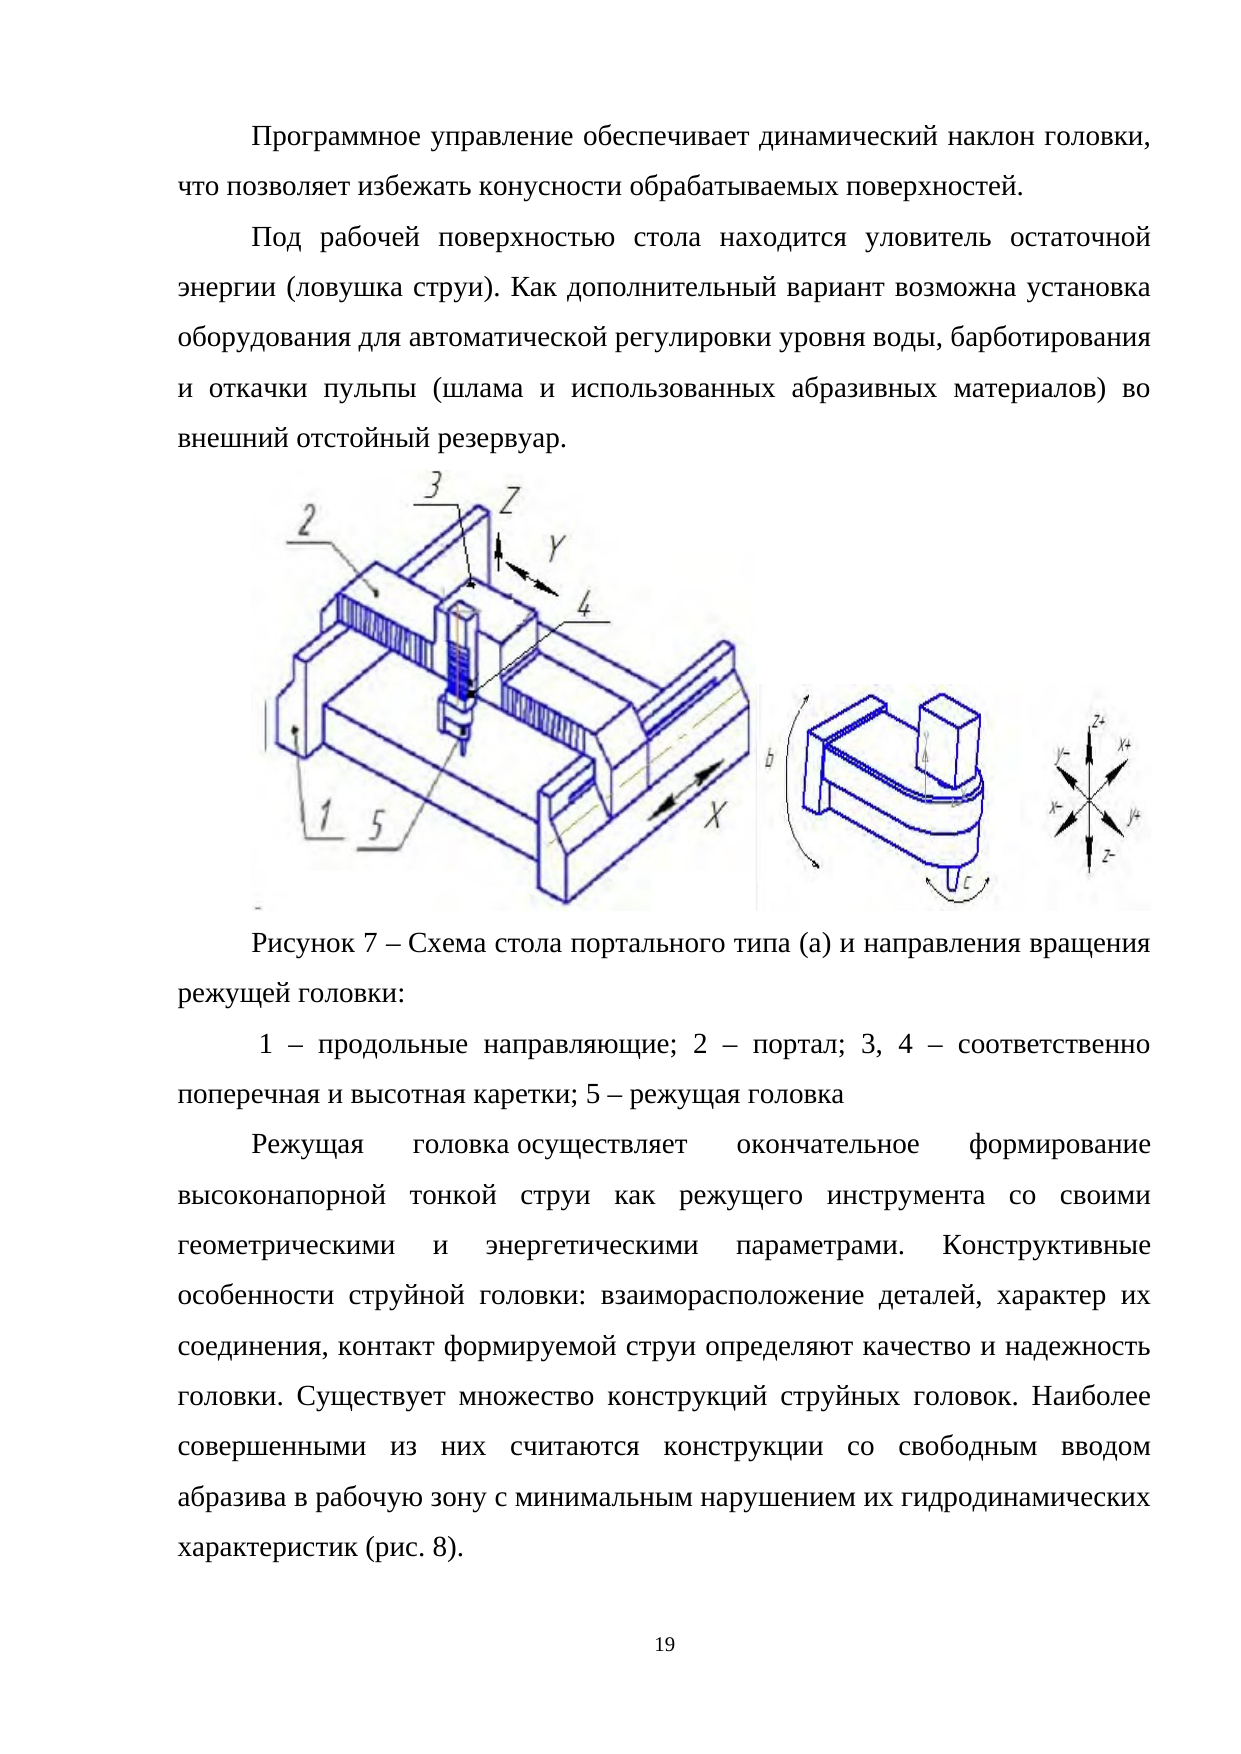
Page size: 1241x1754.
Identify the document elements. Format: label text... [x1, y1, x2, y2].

text Под рабочей поверхностью стола находится уловитель остаточной энергии (ловушка струи). Как дополнительный вариант возможна установка оборудования для автоматической регулировки уровня воды, барботирования и откачки пульпы (шлама и использованных абразивных материалов) во внешний отстойный резервуар. [177, 219, 1152, 453]
text Программное управление обеспечивает динамический наклон головки, что позволяет избежать конусности обрабатываемых поверхностей. [177, 118, 1152, 202]
text Режущая головка осуществляет окончательное формирование высоконапорной тонкой струи как режущего инструмента со своими геометрическими и энергетическими параметрами. Конструктивные особенности струйной головки: взаиморасположение деталей, характер их соединения, контакт формируемой струи определяют качество и надежность головки. Существует множество конструкций струйных головок. Наиболее совершенными из них считаются конструкции со свободным вводом абразива в рабочую зону с минимальным нарушением их гидродинамических характеристик (рис. 8). [177, 1127, 1152, 1563]
text 1 – продольные направляющие; 2 – портал; 3, 4 – соответственно поперечная и высотная каретки; 5 – режущая головка [177, 1026, 1152, 1110]
picture [251, 470, 1152, 911]
text Рисунок 7 – Схема стола портального типа (а) и направления вращения режущей головки: [177, 925, 1152, 1009]
